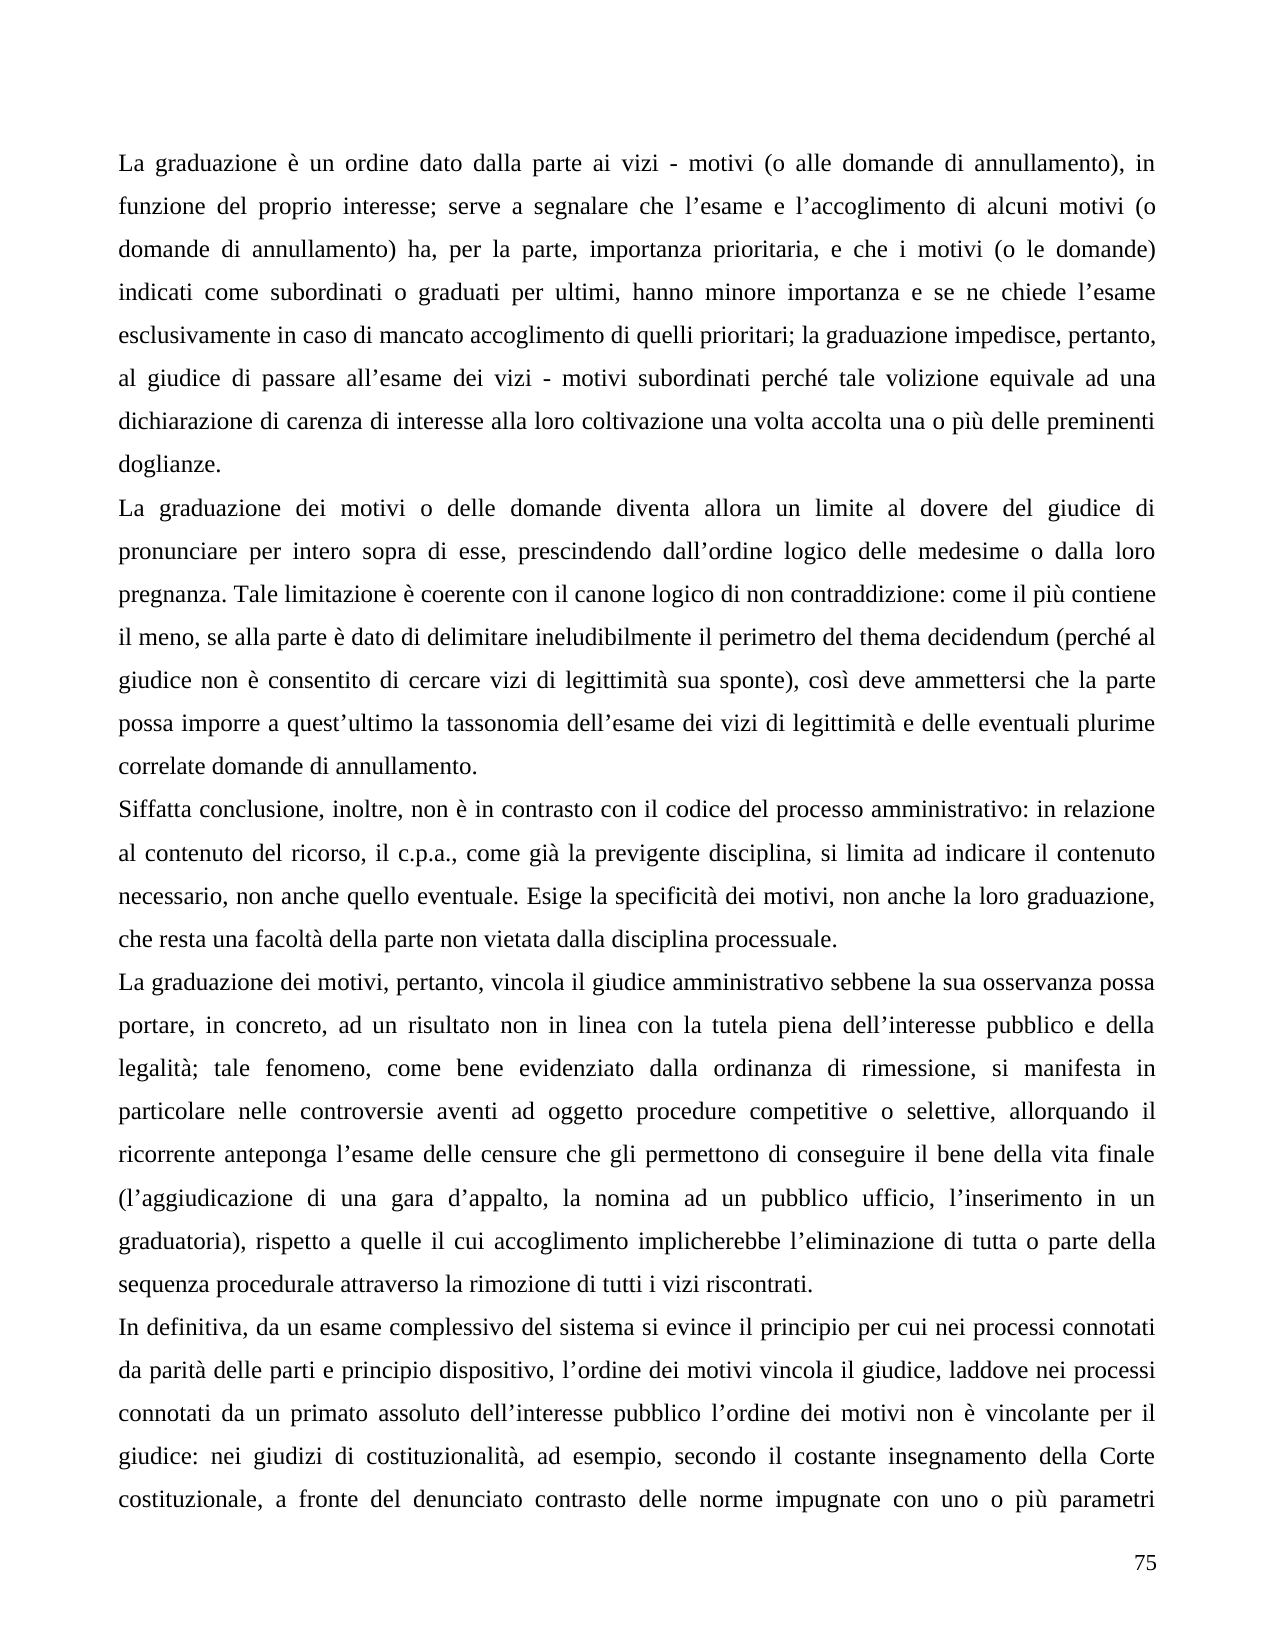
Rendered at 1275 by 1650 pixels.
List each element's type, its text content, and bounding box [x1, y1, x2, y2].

text La graduazione dei motivi o delle domande diventa allora un limite al dovere del giudice di pronunciare per intero sopra di esse, prescindendo dall’ordine logico delle medesime o dalla loro pregnanza. Tale limitazione è coerente con il canone logico di non contraddizione: come il più contiene il meno, se alla parte è dato di delimitare ineludibilmente il perimetro del thema decidendum (perché al giudice non è consentito di cercare vizi di legittimità sua sponte), così deve ammettersi che la parte possa imporre a quest’ultimo la tassonomia dell’esame dei vizi di legittimità e delle eventuali plurime correlate domande di annullamento. [118, 493, 1157, 780]
text La graduazione dei motivi, pertanto, vincola il giudice amministrativo sebbene la sua osservanza possa portare, in concreto, ad un risultato non in linea con la tutela piena dell’interesse pubblico e della legalità; tale fenomeno, come bene evidenziato dalla ordinanza di rimessione, si manifesta in particolare nelle controversie aventi ad oggetto procedure competitive o selettive, allorquando il ricorrente anteponga l’esame delle censure che gli permettono di conseguire il bene della vita finale (l’aggiudicazione di una gara d’appalto, la nomina ad un pubblico ufficio, l’inserimento in un graduatoria), rispetto a quelle il cui accoglimento implicherebbe l’eliminazione di tutta o parte della sequenza procedurale attraverso la rimozione di tutti i vizi riscontrati. [118, 967, 1157, 1298]
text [118, 1312, 1157, 1513]
text La graduazione è un ordine dato dalla parte ai vizi - motivi (o alle domande di annullamento), in funzione del proprio interesse; serve a segnalare che l’esame e l’accoglimento di alcuni motivi (o domande di annullamento) ha, per la parte, importanza prioritaria, e che i motivi (o le domande) indicati come subordinati o graduati per ultimi, hanno minore importanza e se ne chiede l’esame esclusivamente in caso di mancato accoglimento di quelli prioritari; la graduazione impedisce, pertanto, al giudice di passare all’esame dei vizi - motivi subordinati perché tale volizione equivale ad una dichiarazione di carenza di interesse alla loro coltivazione una volta accolta una o più delle preminenti doglianze. [118, 148, 1157, 478]
text Siffatta conclusione, inoltre, non è in contrasto con il codice del processo amministrativo: in relazione al contenuto del ricorso, il c.p.a., come già la previgente disciplina, si limita ad indicare il contenuto necessario, non anche quello eventuale. Esige la specificità dei motivi, non anche la loro graduazione, che resta una facoltà della parte non vietata dalla disciplina processuale. [118, 794, 1157, 953]
